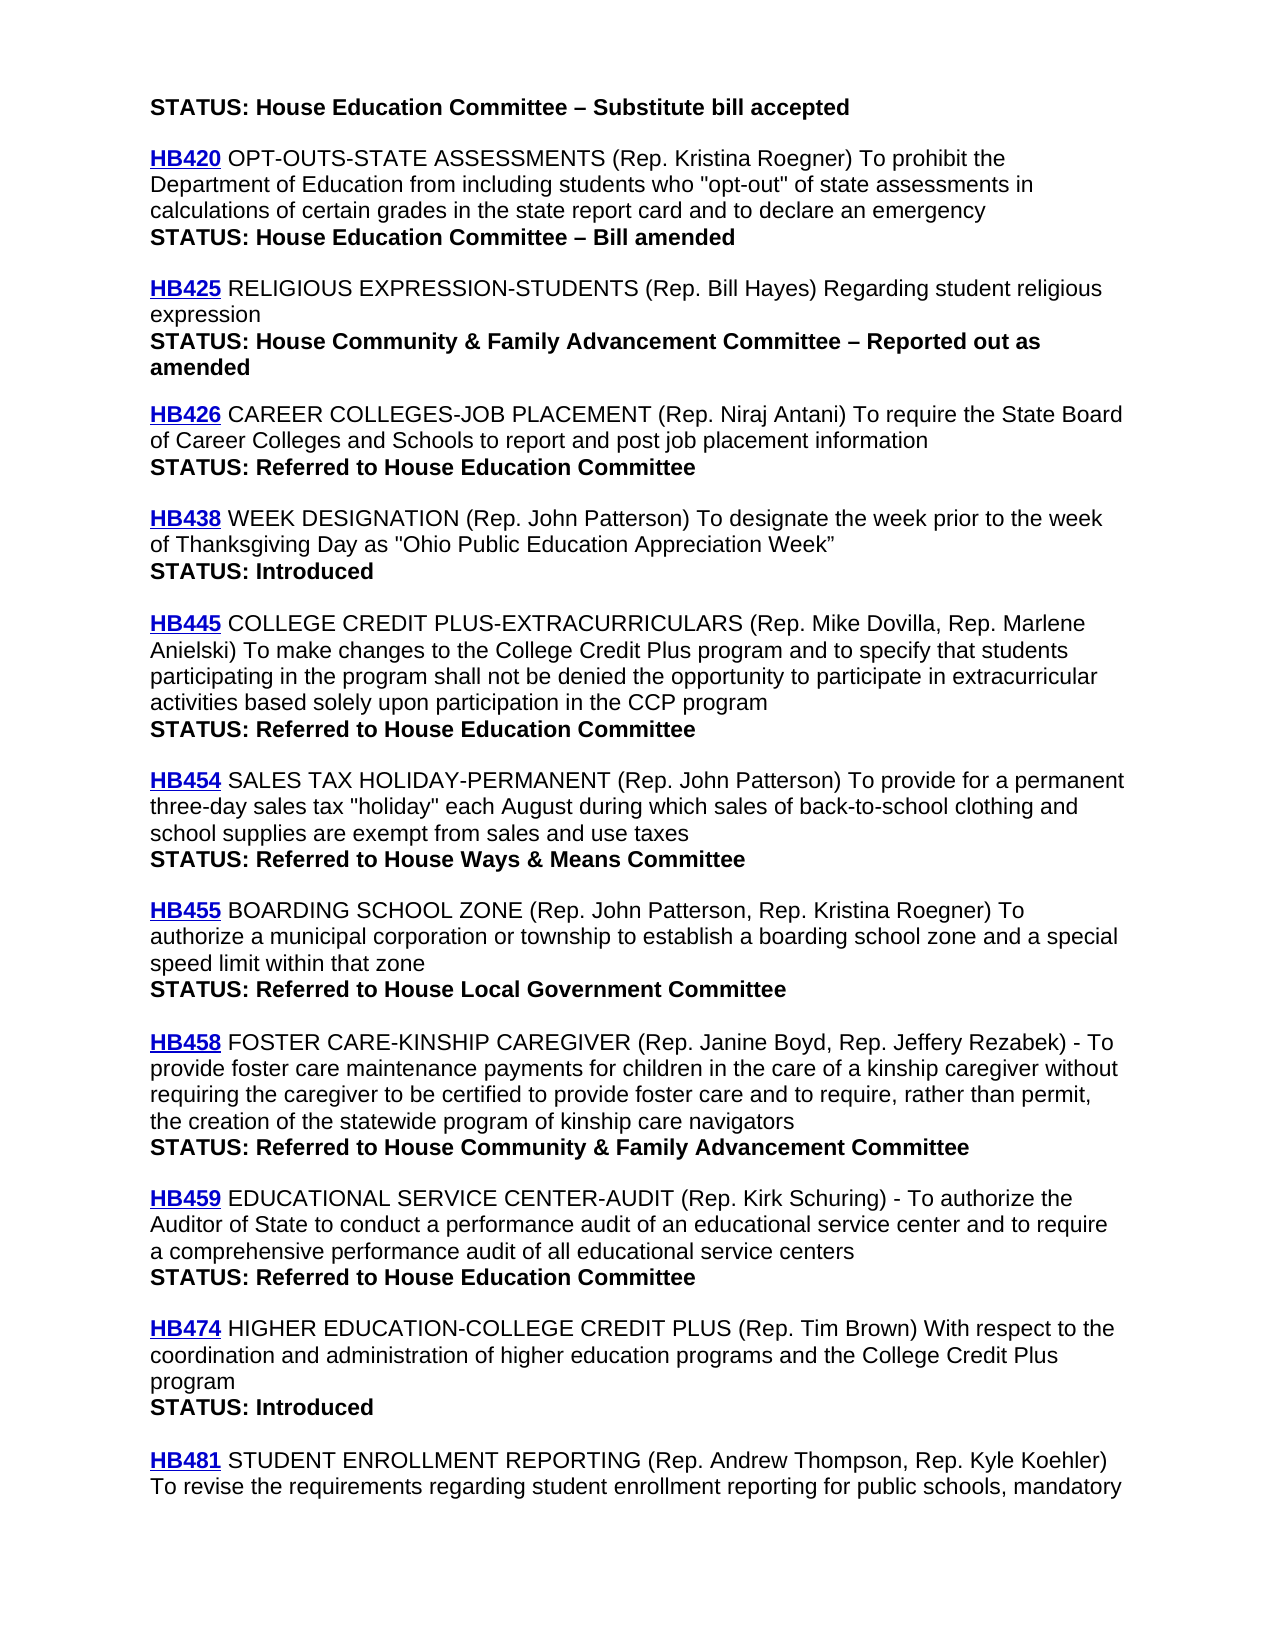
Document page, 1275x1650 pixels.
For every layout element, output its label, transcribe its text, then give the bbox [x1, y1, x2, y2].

text HB458 FOSTER CARE-KINSHIP CAREGIVER (Rep. Janine Boyd, Rep. Jeffery Rezabek) - To provide foster care maintenance payments for children in the care of a kinship caregiver without requiring the caregiver to be certified to provide foster care and to require, rather than permit, the creation of the statewide program of kinship care navigators [150, 1029, 1125, 1134]
text STATUS: House Education Committee – Substitute bill accepted [150, 94, 1125, 120]
text HB425 RELIGIOUS EXPRESSION-STUDENTS (Rep. Bill Hayes) Regarding student religious expression [150, 275, 1125, 328]
text HB420 OPT-OUTS-STATE ASSESSMENTS (Rep. Kristina Roegner) To prohibit the Department of Education from including students who "opt-out" of state assessments in calculations of certain grades in the state report card and to declare an emergency [150, 145, 1125, 224]
text STATUS: House Education Committee – Bill amended [150, 224, 1125, 250]
text HB455 BOARDING SCHOOL ZONE (Rep. John Patterson, Rep. Kristina Roegner) To authorize a municipal corporation or township to establish a boarding school zone and a special speed limit within that zone [150, 897, 1125, 976]
text STATUS: Referred to House Community & Family Advancement Committee [150, 1134, 1125, 1160]
text HB474 HIGHER EDUCATION-COLLEGE CREDIT PLUS (Rep. Tim Brown) With respect to the coordination and administration of higher education programs and the College Credit Plus program [150, 1315, 1125, 1394]
text HB426 CAREER COLLEGES-JOB PLACEMENT (Rep. Niraj Antani) To require the State Board of Career Colleges and Schools to report and post job placement information [150, 401, 1125, 454]
text STATUS: Referred to House Local Government Committee [150, 976, 1125, 1002]
text STATUS: Introduced [150, 558, 1125, 584]
text HB459 EDUCATIONAL SERVICE CENTER-AUDIT (Rep. Kirk Schuring) - To authorize the Auditor of State to conduct a performance audit of an educational service center and to require a comprehensive performance audit of all educational service centers [150, 1185, 1125, 1264]
text STATUS: Referred to House Ways & Means Committee [150, 846, 1125, 872]
text STATUS: Referred to House Education Committee [150, 716, 1125, 742]
text HB445 COLLEGE CREDIT PLUS-EXTRACURRICULARS (Rep. Mike Dovilla, Rep. Marlene Anielski) To make changes to the College Credit Plus program and to specify that students participating in the program shall not be denied the opportunity to participate in extracurricular activities based solely upon participation in the CCP program [150, 610, 1125, 716]
text STATUS: Referred to House Education Committee [150, 1264, 1125, 1291]
text HB438 WEEK DESIGNATION (Rep. John Patterson) To designate the week prior to the week of Thanksgiving Day as "Ohio Public Education Appreciation Week” [150, 505, 1125, 558]
text STATUS: Introduced [150, 1394, 1125, 1421]
text STATUS: House Community & Family Advancement Committee – Reported out as amended [150, 328, 1125, 380]
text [150, 1447, 1125, 1500]
text HB454 SALES TAX HOLIDAY-PERMANENT (Rep. John Patterson) To provide for a permanent three-day sales tax "holiday" each August during which sales of back-to-school clothing and school supplies are exempt from sales and use taxes [150, 767, 1125, 846]
text STATUS: Referred to House Education Committee [150, 454, 1125, 480]
